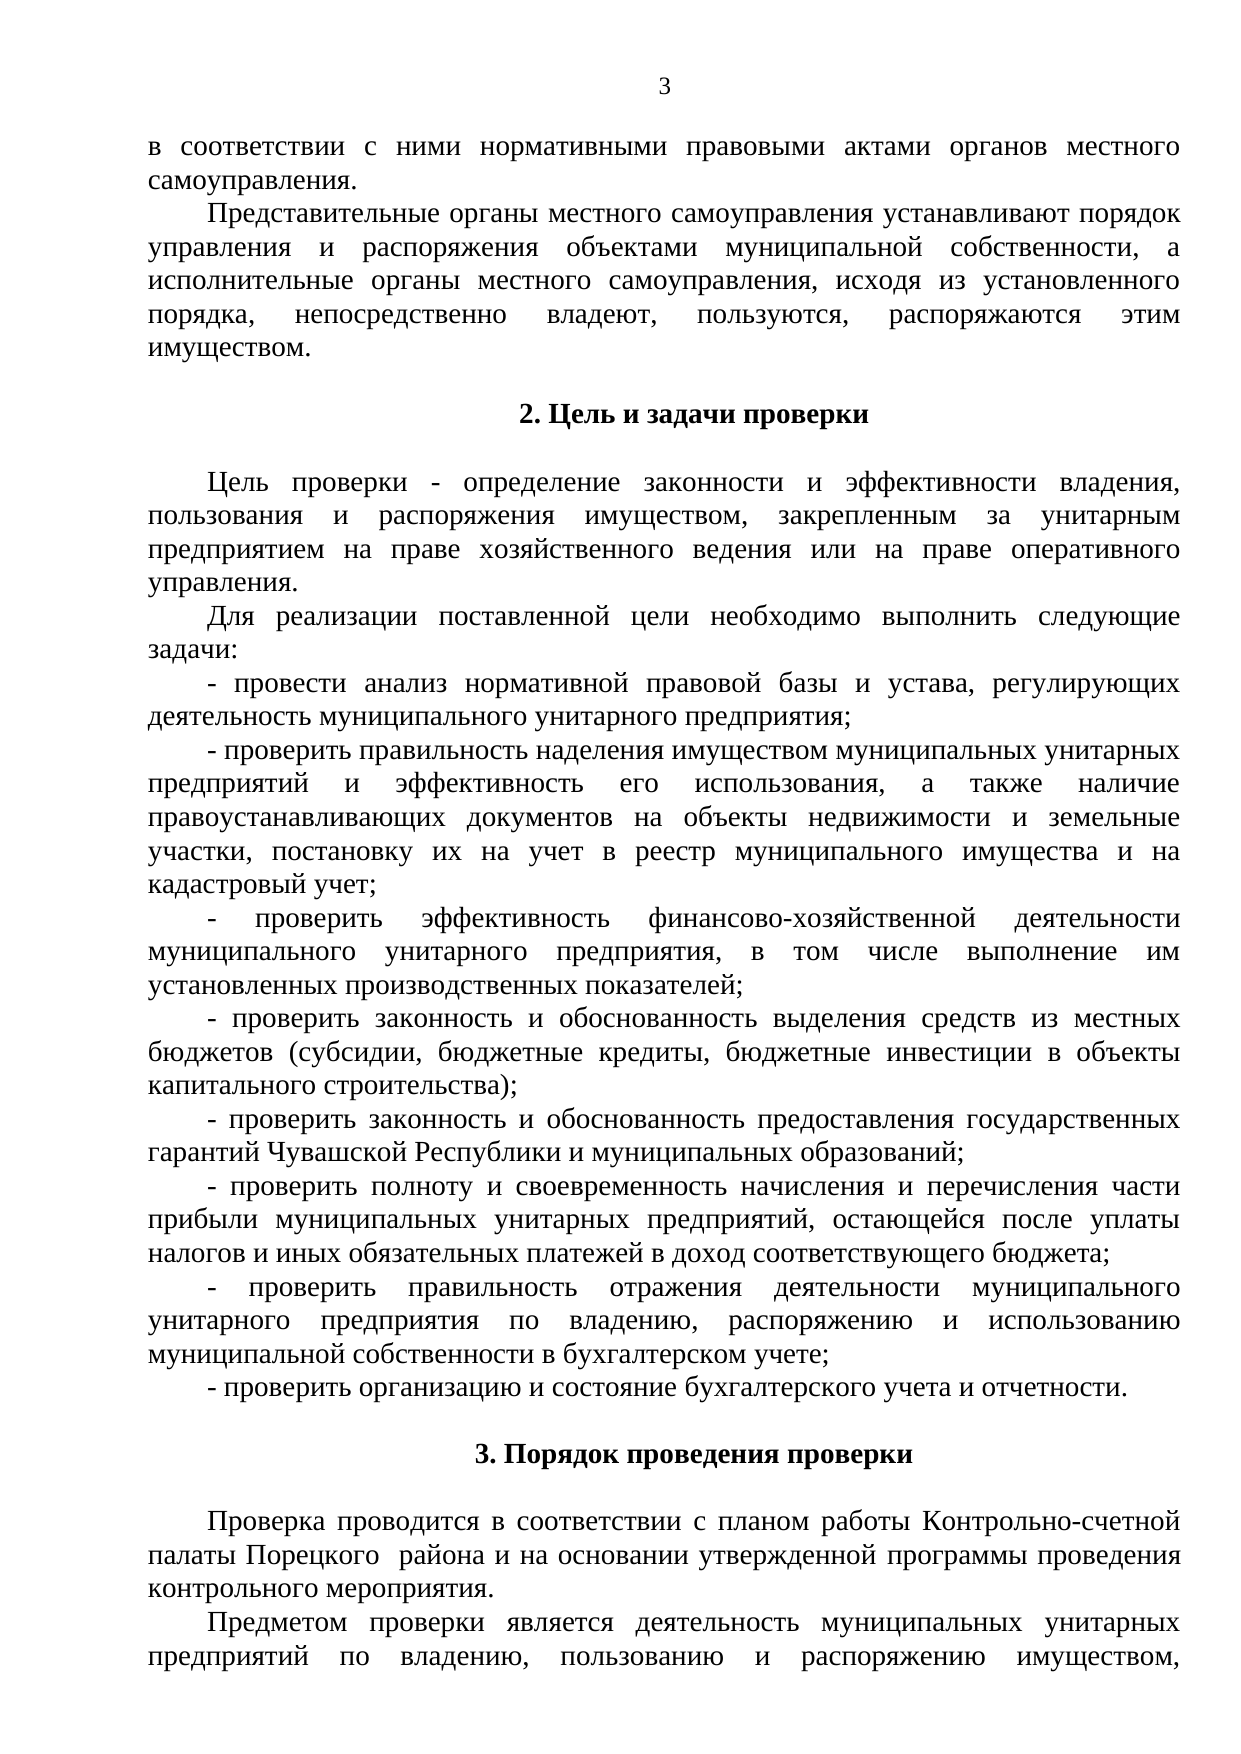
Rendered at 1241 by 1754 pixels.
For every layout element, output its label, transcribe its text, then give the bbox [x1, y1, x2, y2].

text 2. Цель и задачи проверки [148, 397, 1181, 430]
text Представительные органы местного самоуправления устанавливают порядок управления и распоряжения объектами муниципальной собственности, а исполнительные органы местного самоуправления, исходя из установленного порядка, непосредственно владеют, пользуются, распоряжаются этим имуществом. [148, 195, 1181, 363]
text - проверить правильность наделения имуществом муниципальных унитарных предприятий и эффективность его использования, а также наличие правоустанавливающих документов на объекты недвижимости и земельные участки, постановку их на учет в реестр муниципального имущества и на кадастровый учет; [148, 732, 1181, 900]
text Проверка проводится в соответствии с планом работы Контрольно-счетной палаты Порецкого района и на основании утвержденной программы проведения контрольного мероприятия. [148, 1503, 1181, 1604]
text - проверить эффективность финансово-хозяйственной деятельности муниципального унитарного предприятия, в том числе выполнение им установленных производственных показателей; [148, 900, 1181, 1000]
text 3. Порядок проведения проверки [148, 1436, 1181, 1470]
text - провести анализ нормативной правовой базы и устава, регулирующих деятельность муниципального унитарного предприятия; [148, 665, 1181, 732]
text Для реализации поставленной цели необходимо выполнить следующие задачи: [148, 598, 1181, 665]
text - проверить законность и обоснованность выделения средств из местных бюджетов (субсидии, бюджетные кредиты, бюджетные инвестиции в объекты капитального строительства); [148, 1000, 1181, 1101]
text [148, 1604, 1181, 1671]
text - проверить организацию и состояние бухгалтерского учета и отчетности. [148, 1369, 1181, 1403]
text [148, 128, 1181, 195]
text - проверить правильность отражения деятельности муниципального унитарного предприятия по владению, распоряжению и использованию муниципальной собственности в бухгалтерском учете; [148, 1269, 1181, 1369]
text Цель проверки - определение законности и эффективности владения, пользования и распоряжения имуществом, закрепленным за унитарным предприятием на праве хозяйственного ведения или на праве оперативного управления. [148, 464, 1181, 598]
text - проверить полноту и своевременность начисления и перечисления части прибыли муниципальных унитарных предприятий, остающейся после уплаты налогов и иных обязательных платежей в доход соответствующего бюджета; [148, 1168, 1181, 1269]
text - проверить законность и обоснованность предоставления государственных гарантий Чувашской Республики и муниципальных образований; [148, 1101, 1181, 1168]
